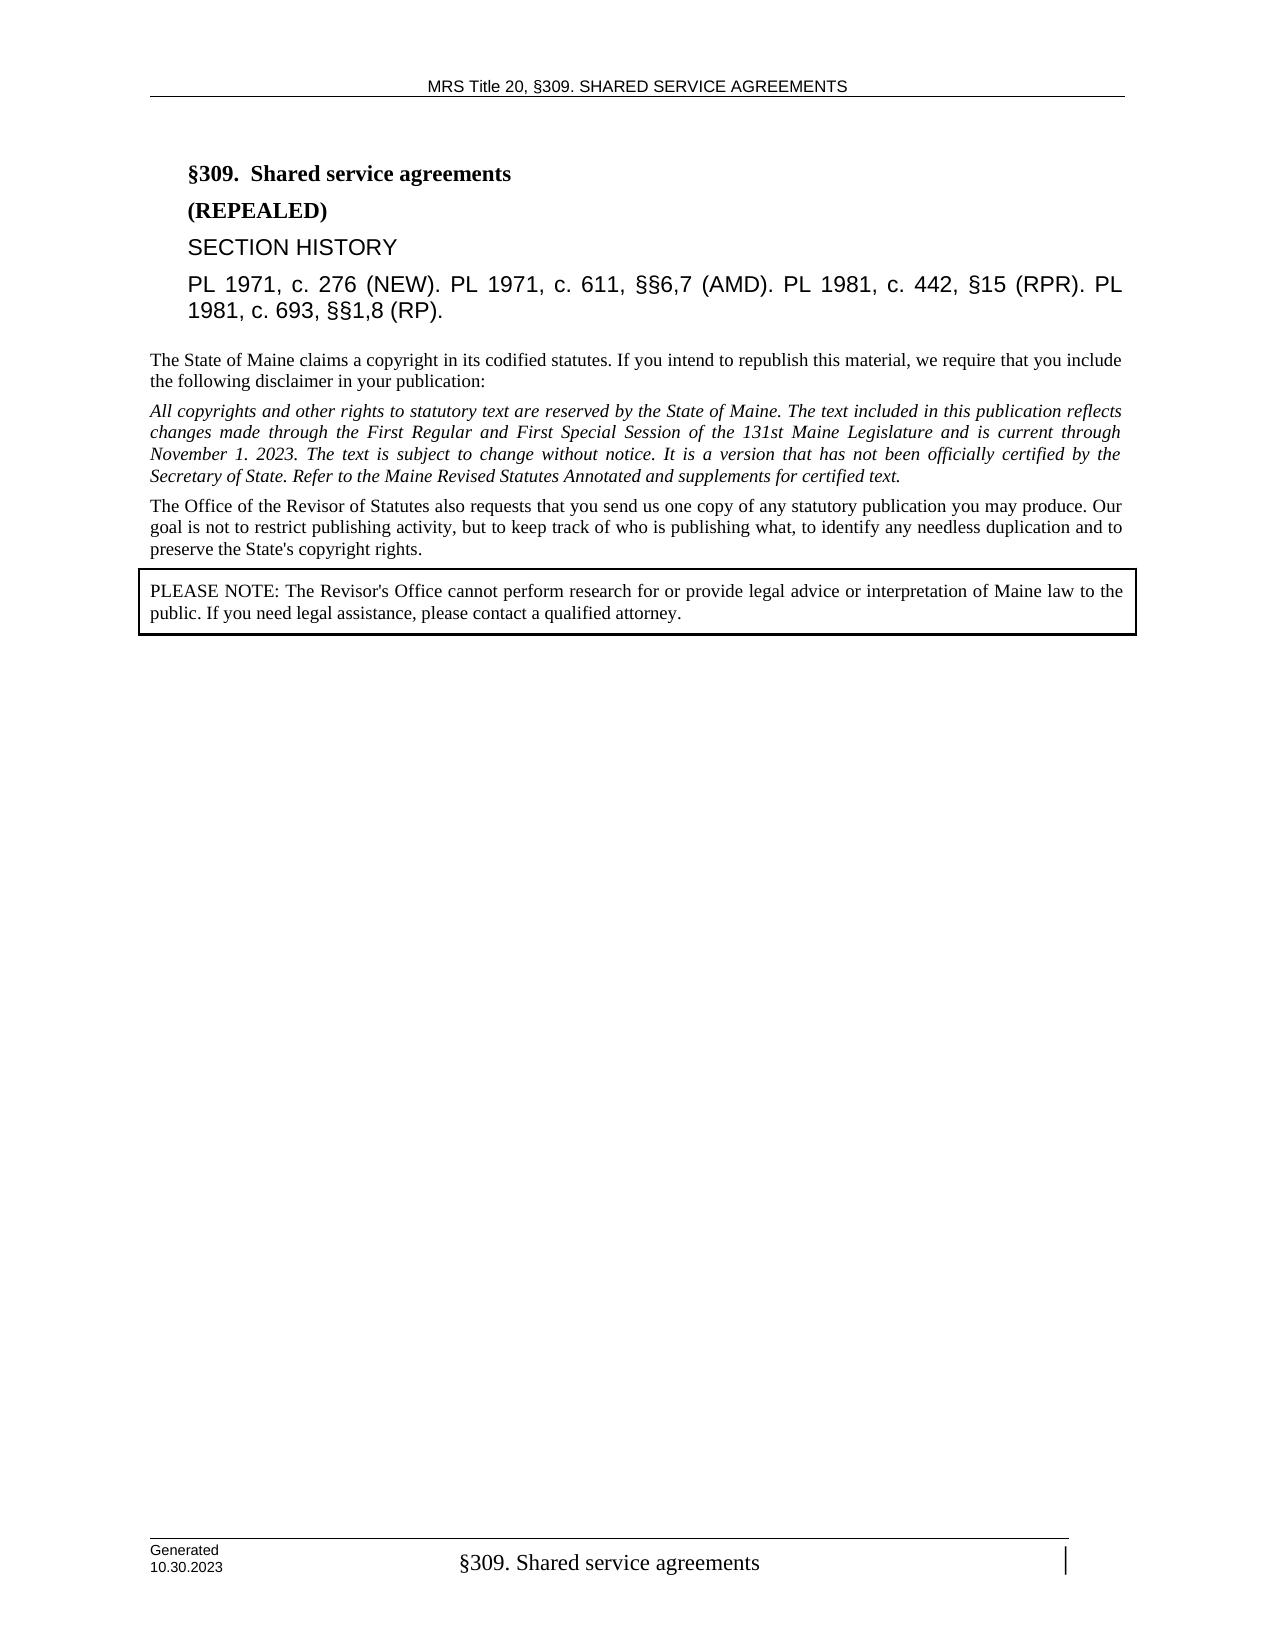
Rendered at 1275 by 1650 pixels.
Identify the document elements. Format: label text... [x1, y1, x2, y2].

text The State of Maine claims a copyright in its codified statutes. If you intend to republish this material, we require that you include the following disclaimer in your publication: [150, 348, 1125, 392]
text PLEASE NOTE: The Revisor's Office cannot perform research for or provide legal advice or interpretation of Maine law to the public. If you need legal assistance, please contact a qualified attorney. [140, 570, 1135, 633]
text (REPEALED) [187, 197, 1125, 223]
text §309. Shared service agreements [187, 160, 1125, 187]
text All copyrights and other rights to statutory text are reserved by the State of Maine. The text included in this publication reflects changes made through the First Regular and First Special Session of the 131st Maine Legislature and is current through November 1. 2023 . The text is subject to change without notice. It is a version that has not been officially certified by the Secretary of State. Refer to the Maine Revised Statutes Annotated and supplements for certified text. [150, 400, 1125, 486]
text SECTION HISTORY [187, 234, 1125, 260]
text The Office of the Revisor of Statutes also requests that you send us one copy of any statutory publication you may produce. Our goal is not to restrict publishing activity, but to keep track of who is publishing what, to identify any needless duplication and to preserve the State's copyright rights. [150, 494, 1125, 559]
text PL 1971, c. 276 (NEW). PL 1971, c. 611, §§6,7 (AMD). PL 1981, c. 442, §15 (RPR). PL 1981, c. 693, §§1,8 (RP). [187, 271, 1125, 323]
